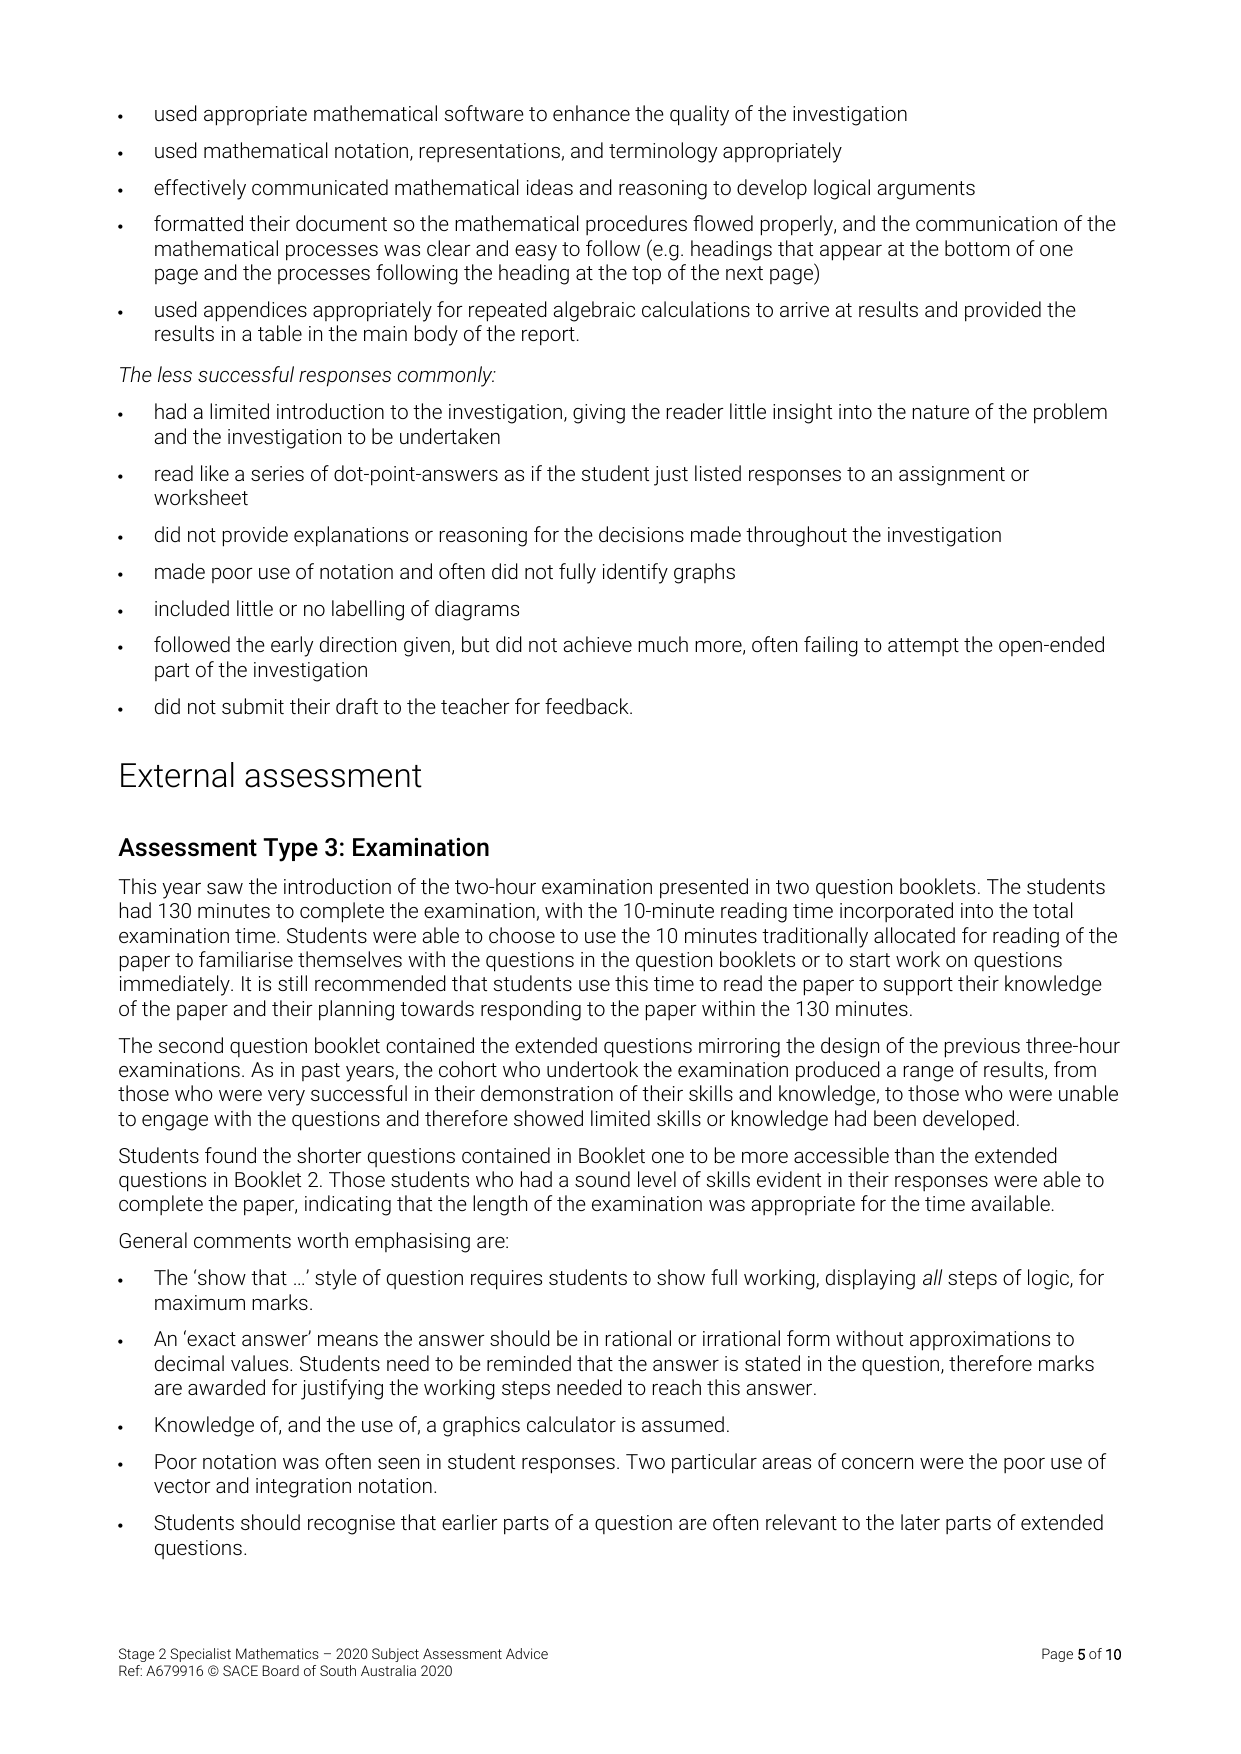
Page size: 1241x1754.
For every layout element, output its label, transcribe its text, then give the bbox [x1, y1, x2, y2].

text Knowledge of, and the use of, a graphics calculator is assumed. [118, 1413, 1122, 1437]
text had a limited introduction to the investigation, giving the reader little insight into the nature of the problem and the investigation to be undertaken [118, 400, 1122, 449]
text followed the early direction given, but did not achieve much more, often failing to attempt the open-ended part of the investigation [118, 633, 1122, 682]
text The less successful responses commonly: [118, 363, 1122, 388]
text did not provide explanations or reasoning for the decisions made throughout the investigation [118, 523, 1122, 547]
text Students should recognise that earlier parts of a question are often relevant to the later parts of extended questions. [118, 1511, 1122, 1560]
text An ‘exact answer’ means the answer should be in rational or irrational form without approximations to decimal values. Students need to be reminded that the answer is stated in the question, therefore marks are awarded for justifying the working steps needed to reach this answer. [118, 1327, 1122, 1401]
text The second question booklet contained the extended questions mirroring the design of the previous three-hour examinations. As in past years, the cohort who undertook the examination produced a range of results, from those who were very successful in their demonstration of their skills and knowledge, to those who were unable to engage with the questions and therefore showed limited skills or knowledge had been developed. [118, 1034, 1122, 1131]
text included little or no labelling of diagrams [118, 597, 1122, 621]
subtitle Assessment Type 3: Examination [118, 833, 1122, 862]
text Students found the shorter questions contained in Booklet one to be more accessible than the extended questions in Booklet 2. Those students who had a sound level of skills evident in their responses were able to complete the paper, indicating that the length of the examination was appropriate for the time available. [118, 1144, 1122, 1217]
text read like a series of dot-point-answers as if the student just listed responses to an assignment or worksheet [118, 462, 1122, 510]
text General comments worth emphasising are: [118, 1229, 1122, 1254]
text formatted their document so the mathematical procedures flowed properly, and the communication of the mathematical processes was clear and easy to follow (e.g. headings that appear at the bottom of one page and the processes following the heading at the top of the next page) [118, 212, 1122, 286]
text The ‘show that …’ style of question requires students to show full working, displaying all steps of logic, for maximum marks. [118, 1266, 1122, 1315]
text used appendices appropriately for repeated algebraic calculations to arrive at results and provided the results in a table in the main body of the report. [118, 298, 1122, 347]
text made poor use of notation and often did not fully identify graphs [118, 560, 1122, 584]
subtitle External assessment [118, 757, 1122, 796]
text Poor notation was often seen in student responses. Two particular areas of concern were the poor use of vector and integration notation. [118, 1450, 1122, 1499]
text used mathematical notation, representations, and terminology appropriately [118, 139, 1122, 163]
text did not submit their draft to the teacher for feedback. [118, 695, 1122, 719]
text effectively communicated mathematical ideas and reasoning to develop logical arguments [118, 176, 1122, 200]
text This year saw the introduction of the two-hour examination presented in two question booklets. The students had 130 minutes to complete the examination, with the 10-minute reading time incorporated into the total examination time. Students were able to choose to use the 10 minutes traditionally allocated for reading of the paper to familiarise themselves with the questions in the question booklets or to start work on questions immediately. It is still recommended that students use this time to read the paper to support their knowledge of the paper and their planning towards responding to the paper within the 130 minutes. [118, 875, 1122, 1021]
text used appropriate mathematical software to enhance the quality of the investigation [118, 102, 1122, 126]
